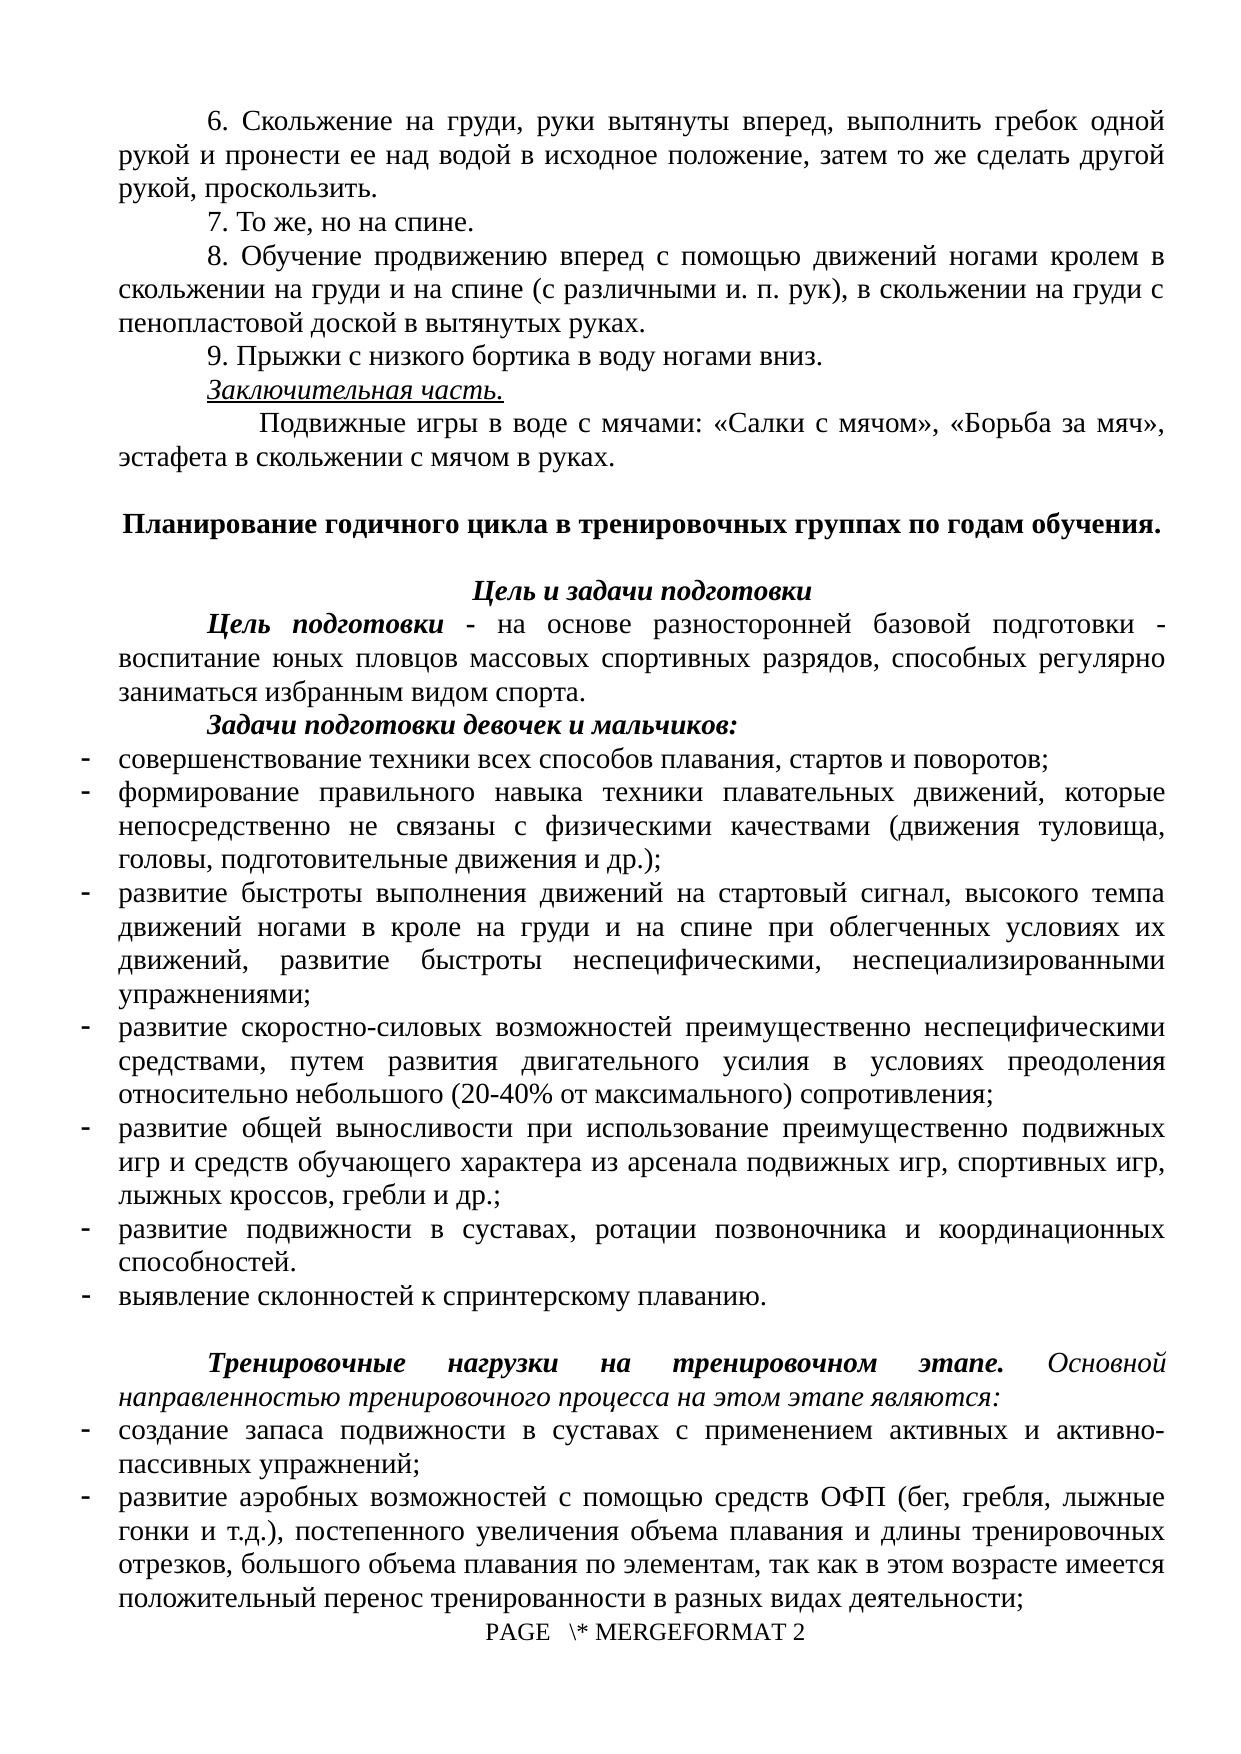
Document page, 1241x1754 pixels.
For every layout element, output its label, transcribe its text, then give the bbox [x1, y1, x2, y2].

list развитие общей выносливости при использование преимущественно подвижных игр и средств обучающего характера из арсенала подвижных игр, спортивных игр, лыжных кроссов, гребли и др.; [81, 1110, 1166, 1211]
list развитие аэробных возможностей с помощью средств ОФП (бег, гребля, лыжные гонки и т.д.), постепенного увеличения объема плавания и длины тренировочных отрезков, большого объема плавания по элементам, так как в этом возрасте имеется положительный перенос тренированности в разных видах деятельности; [81, 1479, 1166, 1614]
text Задачи подготовки девочек и мальчиков: [118, 707, 1166, 741]
list формирование правильного навыка техники плавательных движений, которые непосредственно не связаны с физическими качествами (движения туловища, головы, подготовительные движения и др.); [81, 774, 1166, 875]
text Подвижные игры в воде с мячами: «Салки с мячом», «Борьба за мяч», эстафета в скольжении с мячом в руках. [118, 405, 1166, 472]
text 8. Обучение продвижению вперед с помощью движений ногами кролем в скольжении на груди и на спине (с различными и. п. рук), в скольжении на груди с пенопластовой доской в вытянутых руках. [118, 238, 1166, 338]
list развитие подвижности в суставах, ротации позвоночника и координационных способностей. [81, 1211, 1166, 1278]
list выявление склонностей к спринтерскому плаванию. [81, 1278, 1166, 1312]
list создание запаса подвижности в суставах с применением активных и активно-пассивных упражнений; [81, 1412, 1166, 1479]
text Планирование годичного цикла в тренировочных группах по годам обучения. [118, 506, 1166, 539]
list совершенствование техники всех способов плавания, стартов и поворотов; [81, 741, 1166, 774]
text 7. То же, но на спине. [118, 204, 1166, 238]
text 6. Скольжение на груди, руки вытянуты вперед, выполнить гребок одной рукой и пронести ее над водой в исходное положение, затем то же сделать другой рукой, проскользить. [118, 103, 1166, 204]
list развитие быстроты выполнения движений на стартовый сигнал, высокого темпа движений ногами в кроле на груди и на спине при облегченных условиях их движений, развитие быстроты неспецифическими, неспециализированными упражнениями; [81, 875, 1166, 1009]
text 9. Прыжки с низкого бортика в воду ногами вниз. [118, 338, 1166, 372]
text Цель подготовки - на основе разносторонней базовой подготовки - воспитание юных пловцов массовых спортивных разрядов, способных регулярно заниматься избранным видом спорта. [118, 607, 1166, 707]
text Цель и задачи подготовки [118, 573, 1166, 607]
text Тренировочные нагрузки на тренировочном этапе. Основной направленностью тренировочного процесса на этом этапе являются: [118, 1345, 1166, 1412]
list развитие скоростно-силовых возможностей преимущественно неспецифическими средствами, путем развития двигательного усилия в условиях преодоления относительно небольшого (20-40% от максимального) сопротивления; [81, 1009, 1166, 1110]
text Заключительная часть. [118, 372, 1166, 405]
